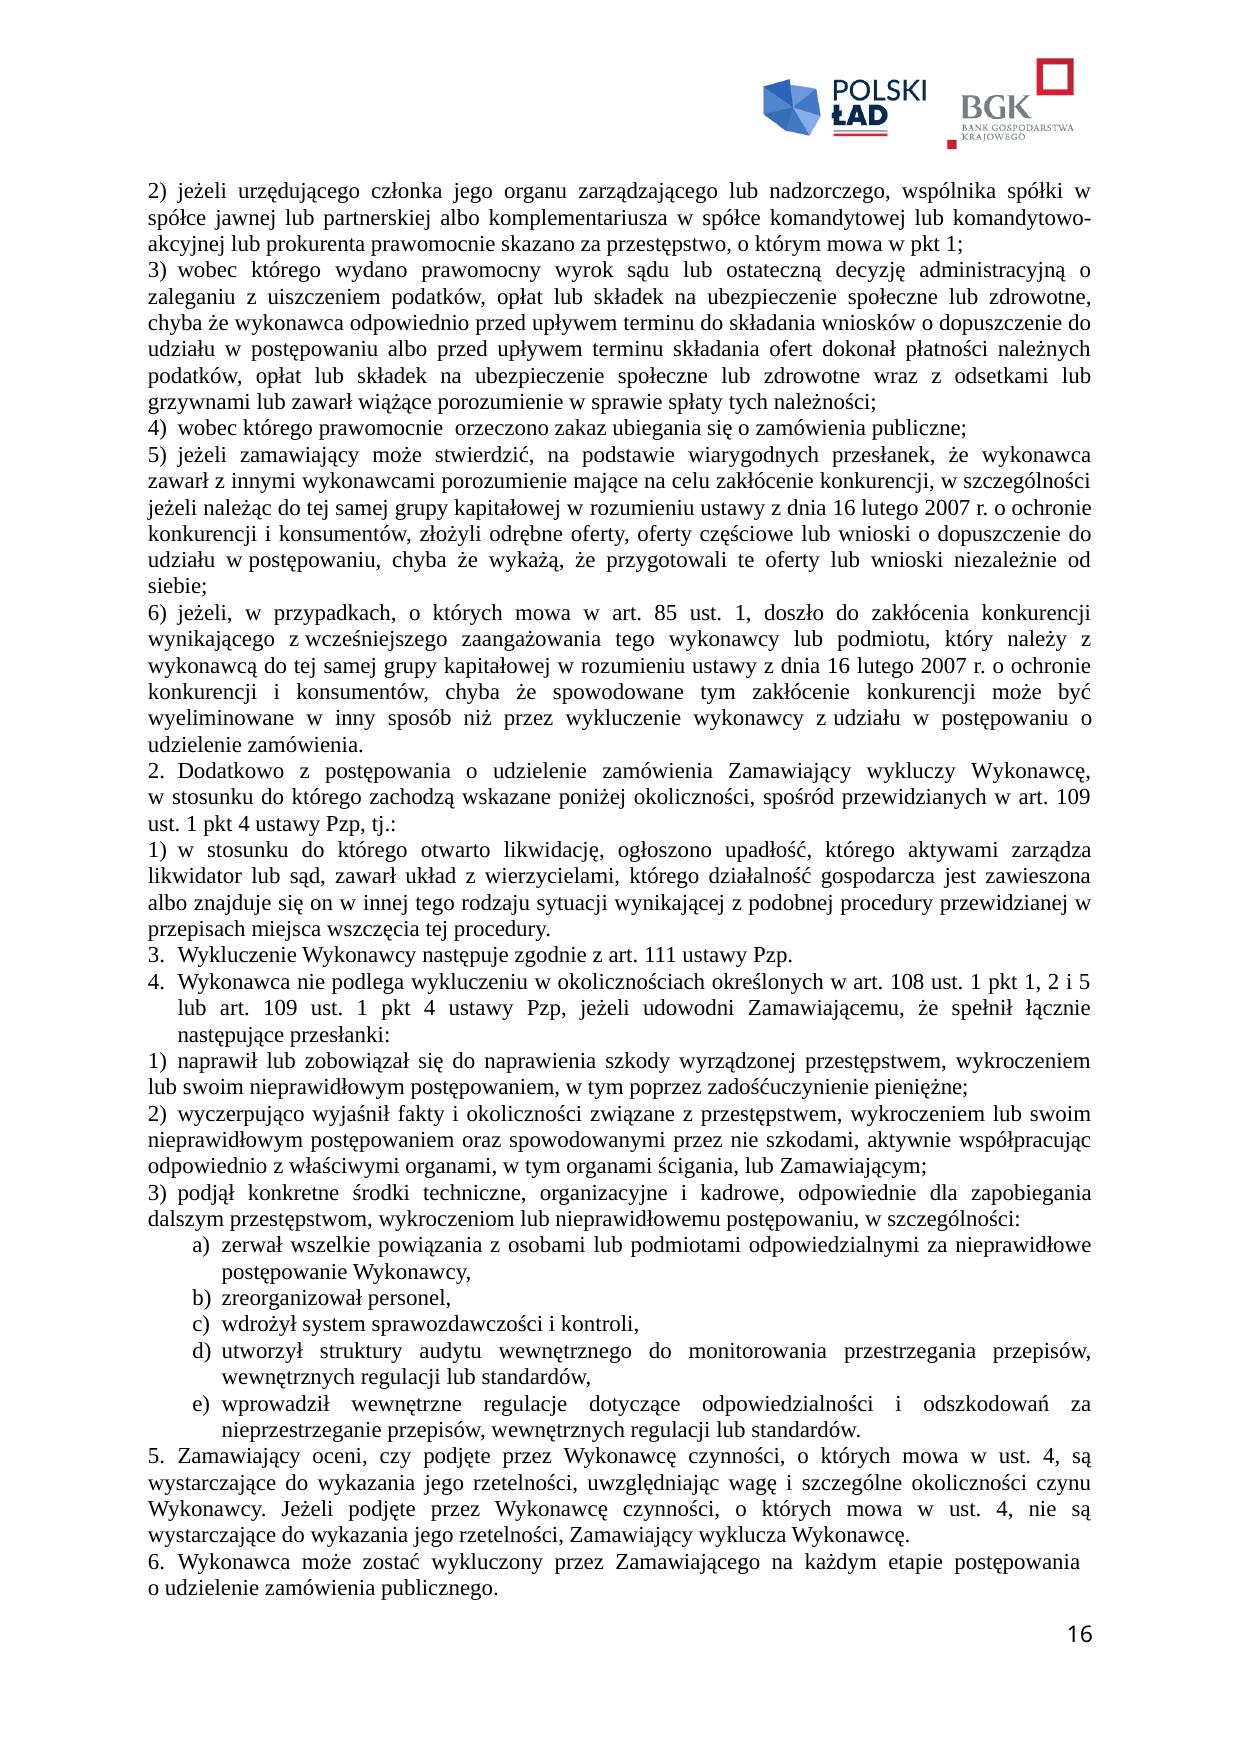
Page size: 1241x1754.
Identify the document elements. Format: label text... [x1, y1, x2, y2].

list wdrożył system sprawozdawczości i kontroli, [192, 1311, 1093, 1337]
list Wykluczenie Wykonawcy następuje zgodnie z art. 111 ustawy Pzp. [148, 942, 1093, 968]
list wobec którego wydano prawomocny wyrok sądu lub ostateczną decyzję administracyjną o zaleganiu z uiszczeniem podatków, opłat lub składek na ubezpieczenie społeczne lub zdrowotne, chyba że wykonawca odpowiednio przed upływem terminu do składania wniosków o dopuszczenie do udziału w postępowaniu albo przed upływem terminu składania ofert dokonał płatności należnych podatków, opłat lub składek na ubezpieczenie społeczne lub zdrowotne wraz z odsetkami lub grzywnami lub zawarł wiążące porozumienie w sprawie spłaty tych należności; [148, 256, 1093, 414]
list wyczerpująco wyjaśnił fakty i okoliczności związane z przestępstwem, wykroczeniem lub swoim nieprawidłowym postępowaniem oraz spowodowanymi przez nie szkodami, aktywnie współpracując odpowiednio z właściwymi organami, w tym organami ścigania, lub Zamawiającym; [148, 1100, 1093, 1179]
list jeżeli urzędującego członka jego organu zarządzającego lub nadzorczego, wspólnika spółki w spółce jawnej lub partnerskiej albo komplementariusza w spółce komandytowej lub komandytowo-akcyjnej lub prokurenta prawomocnie skazano za przestępstwo, o którym mowa w pkt 1; [148, 177, 1093, 256]
list utworzył struktury audytu wewnętrznego do monitorowania przestrzegania przepisów, wewnętrznych regulacji lub standardów, [192, 1337, 1093, 1389]
list Wykonawca może zostać wykluczony przez Zamawiającego na każdym etapie postępowania o udzielenie zamówienia publicznego. [148, 1548, 1093, 1600]
list w stosunku do którego otwarto likwidację, ogłoszono upadłość, którego aktywami zarządza likwidator lub sąd, zawarł układ z wierzycielami, którego działalność gospodarcza jest zawieszona albo znajduje się on w innej tego rodzaju sytuacji wynikającej z podobnej procedury przewidzianej w przepisach miejsca wszczęcia tej procedury. [148, 836, 1093, 942]
list Wykonawca nie podlega wykluczeniu w okolicznościach określonych w art. 108 ust. 1 pkt 1, 2 i 5 lub art. 109 ust. 1 pkt 4 ustawy Pzp, jeżeli udowodni Zamawiającemu, że spełnił łącznie następujące przesłanki: [148, 968, 1093, 1047]
list podjął konkretne środki techniczne, organizacyjne i kadrowe, odpowiednie dla zapobiegania dalszym przestępstwom, wykroczeniom lub nieprawidłowemu postępowaniu, w szczególności: [148, 1179, 1093, 1231]
list Dodatkowo z postępowania o udzielenie zamówienia Zamawiający wykluczy Wykonawcę, w stosunku do którego zachodzą wskazane poniżej okoliczności, spośród przewidzianych w art. 109 ust. 1 pkt 4 ustawy Pzp, tj.: [148, 757, 1093, 836]
list Zamawiający oceni, czy podjęte przez Wykonawcę czynności, o których mowa w ust. 4, są wystarczające do wykazania jego rzetelności, uwzględniając wagę i szczególne okoliczności czynu Wykonawcy. Jeżeli podjęte przez Wykonawcę czynności, o których mowa w ust. 4, nie są wystarczające do wykazania jego rzetelności, Zamawiający wyklucza Wykonawcę. [148, 1442, 1093, 1548]
list zreorganizował personel, [192, 1284, 1093, 1311]
list jeżeli, w przypadkach, o których mowa w art. 85 ust. 1, doszło do zakłócenia konkurencji wynikającego z wcześniejszego zaangażowania tego wykonawcy lub podmiotu, który należy z wykonawcą do tej samej grupy kapitałowej w rozumieniu ustawy z dnia 16 lutego 2007 r. o ochronie konkurencji i konsumentów, chyba że spowodowane tym zakłócenie konkurencji może być wyeliminowane w inny sposób niż przez wykluczenie wykonawcy z udziału w postępowaniu o udzielenie zamówienia. [148, 599, 1093, 757]
list wprowadził wewnętrzne regulacje dotyczące odpowiedzialności i odszkodowań za nieprzestrzeganie przepisów, wewnętrznych regulacji lub standardów. [192, 1389, 1093, 1442]
list jeżeli zamawiający może stwierdzić, na podstawie wiarygodnych przesłanek, że wykonawca zawarł z innymi wykonawcami porozumienie mające na celu zakłócenie konkurencji, w szczególności jeżeli należąc do tej samej grupy kapitałowej w rozumieniu ustawy z dnia 16 lutego 2007 r. o ochronie konkurencji i konsumentów, złożyli odrębne oferty, oferty częściowe lub wnioski o dopuszczenie do udziału w postępowaniu, chyba że wykażą, że przygotowali te oferty lub wnioski niezależnie od siebie; [148, 441, 1093, 599]
list zerwał wszelkie powiązania z osobami lub podmiotami odpowiedzialnymi za nieprawidłowe postępowanie Wykonawcy, [192, 1231, 1093, 1284]
list naprawił lub zobowiązał się do naprawienia szkody wyrządzonej przestępstwem, wykroczeniem lub swoim nieprawidłowym postępowaniem, w tym poprzez zadośćuczynienie pieniężne; [148, 1047, 1093, 1100]
list wobec którego prawomocnie orzeczono zakaz ubiegania się o zamówienia publiczne; [148, 414, 1093, 441]
